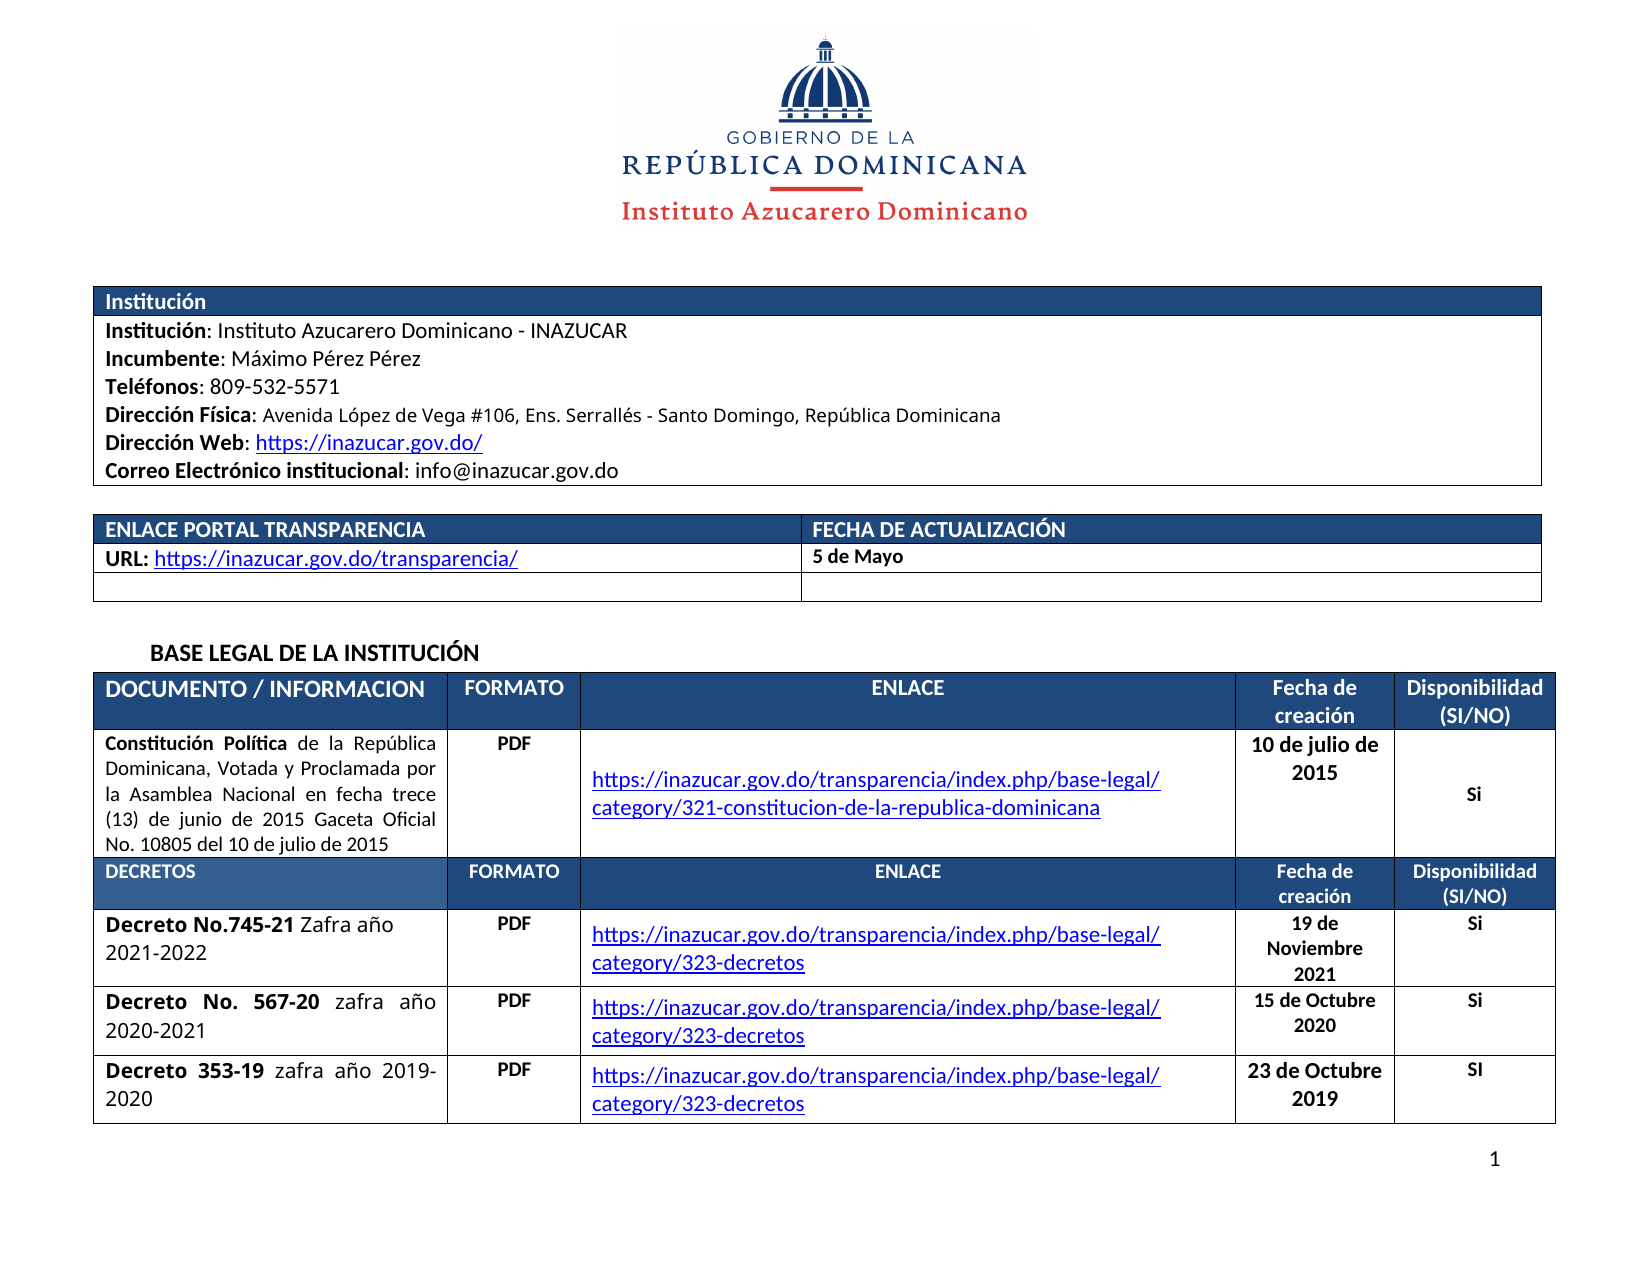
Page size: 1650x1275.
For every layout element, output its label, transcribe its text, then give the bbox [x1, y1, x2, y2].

table_header Disponibilidad (SI/NO) [1395, 673, 1555, 729]
table_cell URL: https://inazucar.gov.do/transparencia/ [94, 544, 801, 572]
table_cell Si [1395, 730, 1555, 857]
table_header ENLACE PORTAL TRANSPARENCIA [94, 515, 801, 543]
table_cell PDF [448, 910, 580, 986]
table_cell 10 de julio de 2015 [1236, 730, 1394, 857]
table_cell PDF [448, 987, 580, 1055]
table_cell [802, 573, 1541, 601]
table_cell Si [1395, 987, 1555, 1055]
table_cell Fecha de creación [1236, 858, 1394, 909]
table_cell 5 de Mayo [802, 544, 1541, 572]
table_cell [94, 573, 801, 601]
table_header FECHA DE ACTUALIZACIÓN [802, 515, 1541, 543]
table_header DOCUMENTO / INFORMACION [94, 673, 447, 729]
table_cell Si [1395, 910, 1555, 986]
table_cell https://inazucar.gov.do/transparencia/index.php/base-legal/category/323-decretos [581, 1056, 1235, 1123]
table_cell ENLACE [581, 858, 1235, 909]
table_cell Decreto No.745-21 Zafra año 2021-2022 [94, 910, 447, 986]
table_cell Decreto No. 567-20 zafra año 2020-2021 [94, 987, 447, 1055]
table_header Institución [94, 287, 1541, 315]
table_cell SI [1395, 1056, 1555, 1123]
table_cell 15 de Octubre 2020 [1236, 987, 1394, 1055]
table_cell 19 de Noviembre 2021 [1236, 910, 1394, 986]
table_cell PDF [448, 1056, 580, 1123]
table_cell Disponibilidad (SI/NO) [1395, 858, 1555, 909]
table_cell FORMATO [448, 858, 580, 909]
table_cell Constitución Política de la República Dominicana, Votada y Proclamada por la Asamblea Nacional en fecha trece (13) de junio de 2015 Gaceta Oficial No. 10805 del 10 de julio de 2015 [94, 730, 447, 857]
table_cell https://inazucar.gov.do/transparencia/index.php/base-legal/category/323-decretos [581, 910, 1235, 986]
table_cell 23 de Octubre 2019 [1236, 1056, 1394, 1123]
table_cell PDF [448, 730, 580, 857]
table_cell Institución: Instituto Azucarero Dominicano - INAZUCAR Incumbente: Máximo Pérez Pérez Teléfonos: 809-532-5571 Dirección Física: Avenida López de Vega #106, Ens. Serrallés - Santo Domingo, República Dominicana Dirección Web: https://inazucar.gov.do/ Correo Electrónico institucional: info@inazucar.gov.do [94, 316, 1541, 484]
text BASE LEGAL DE LA INSTITUCIÓN [150, 637, 1500, 667]
table_header ENLACE [581, 673, 1235, 729]
table_cell https://inazucar.gov.do/transparencia/index.php/base-legal/category/323-decretos [581, 987, 1235, 1055]
table_cell Decreto 353-19 zafra año 2019-2020 [94, 1056, 447, 1123]
table_header FORMATO [448, 673, 580, 729]
table_cell DECRETOS [94, 858, 447, 909]
table_cell https://inazucar.gov.do/transparencia/index.php/base-legal/category/321-constitucion-de-la-republica-dominicana [581, 730, 1235, 857]
picture [616, 29, 1034, 228]
table_header Fecha de creación [1236, 673, 1394, 729]
